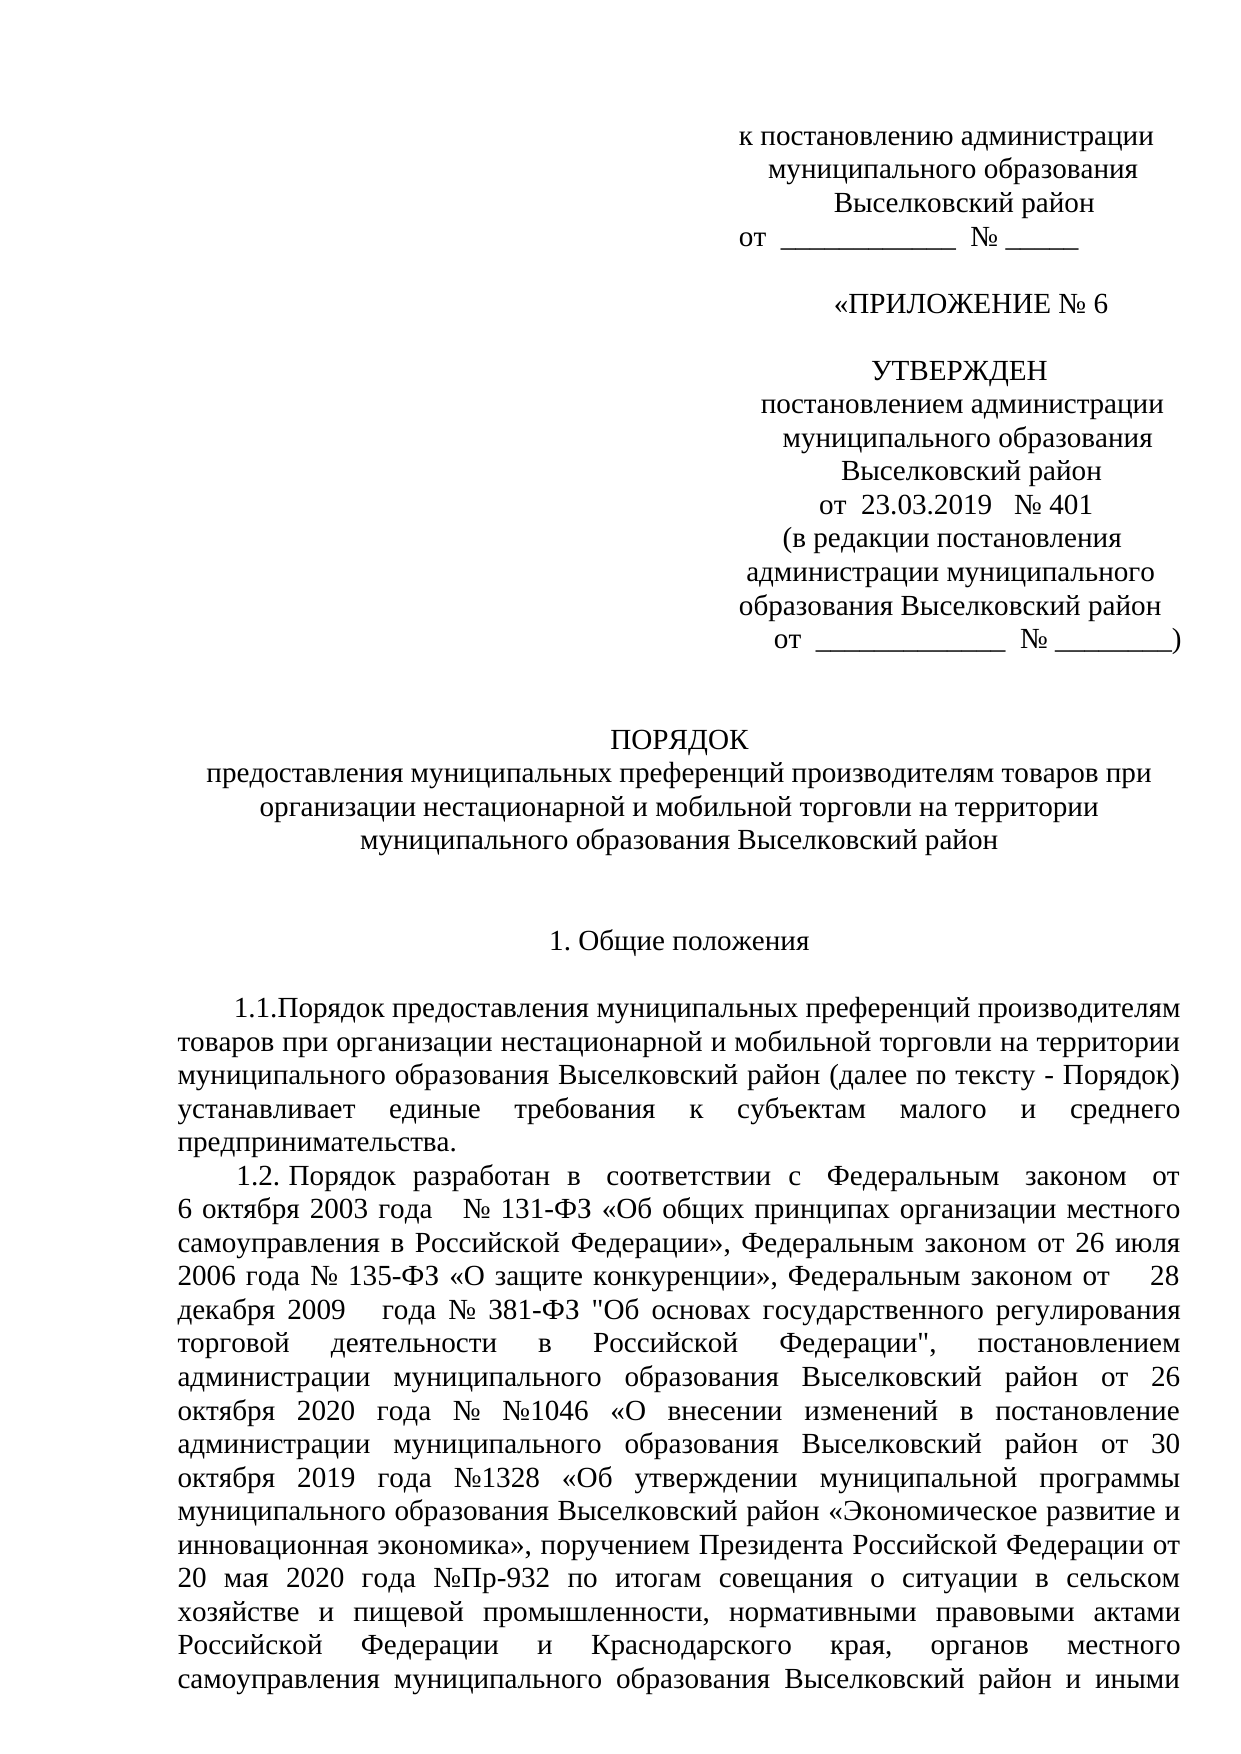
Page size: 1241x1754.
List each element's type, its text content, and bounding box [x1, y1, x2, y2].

text постановлением администрации [177, 386, 1181, 420]
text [177, 1158, 1181, 1694]
text 1. Общие положения [177, 923, 1181, 957]
text от ____________ № _____ [177, 219, 1181, 252]
text Выселковский район [177, 453, 1181, 487]
text УТВЕРЖДЕН [177, 353, 1181, 386]
text (в редакции постановления [177, 521, 1181, 554]
text муниципального образования [177, 152, 1181, 185]
text от 23.03.2019 № 401 [177, 487, 1181, 521]
text к постановлению администрации [177, 118, 1181, 152]
text от _____________ № ________) [177, 621, 1181, 655]
text Выселковский район [177, 185, 1181, 219]
text 1.1.Порядок предоставления муниципальных преференций производителям товаров при организации нестационарной и мобильной торговли на территории муниципального образования Выселковский район (далее по тексту - Порядок) устанавливает единые требования к субъектам малого и среднего предпринимательства. [177, 990, 1181, 1158]
text ПОРЯДОК [177, 722, 1181, 755]
text администрации муниципального [177, 554, 1181, 588]
text образования Выселковский район [177, 588, 1181, 621]
text «ПРИЛОЖЕНИЕ № 6 [177, 286, 1181, 319]
text муниципального образования [177, 420, 1181, 453]
text предоставления муниципальных преференций производителям товаров при организации нестационарной и мобильной торговли на территории муниципального образования Выселковский район [177, 755, 1181, 856]
